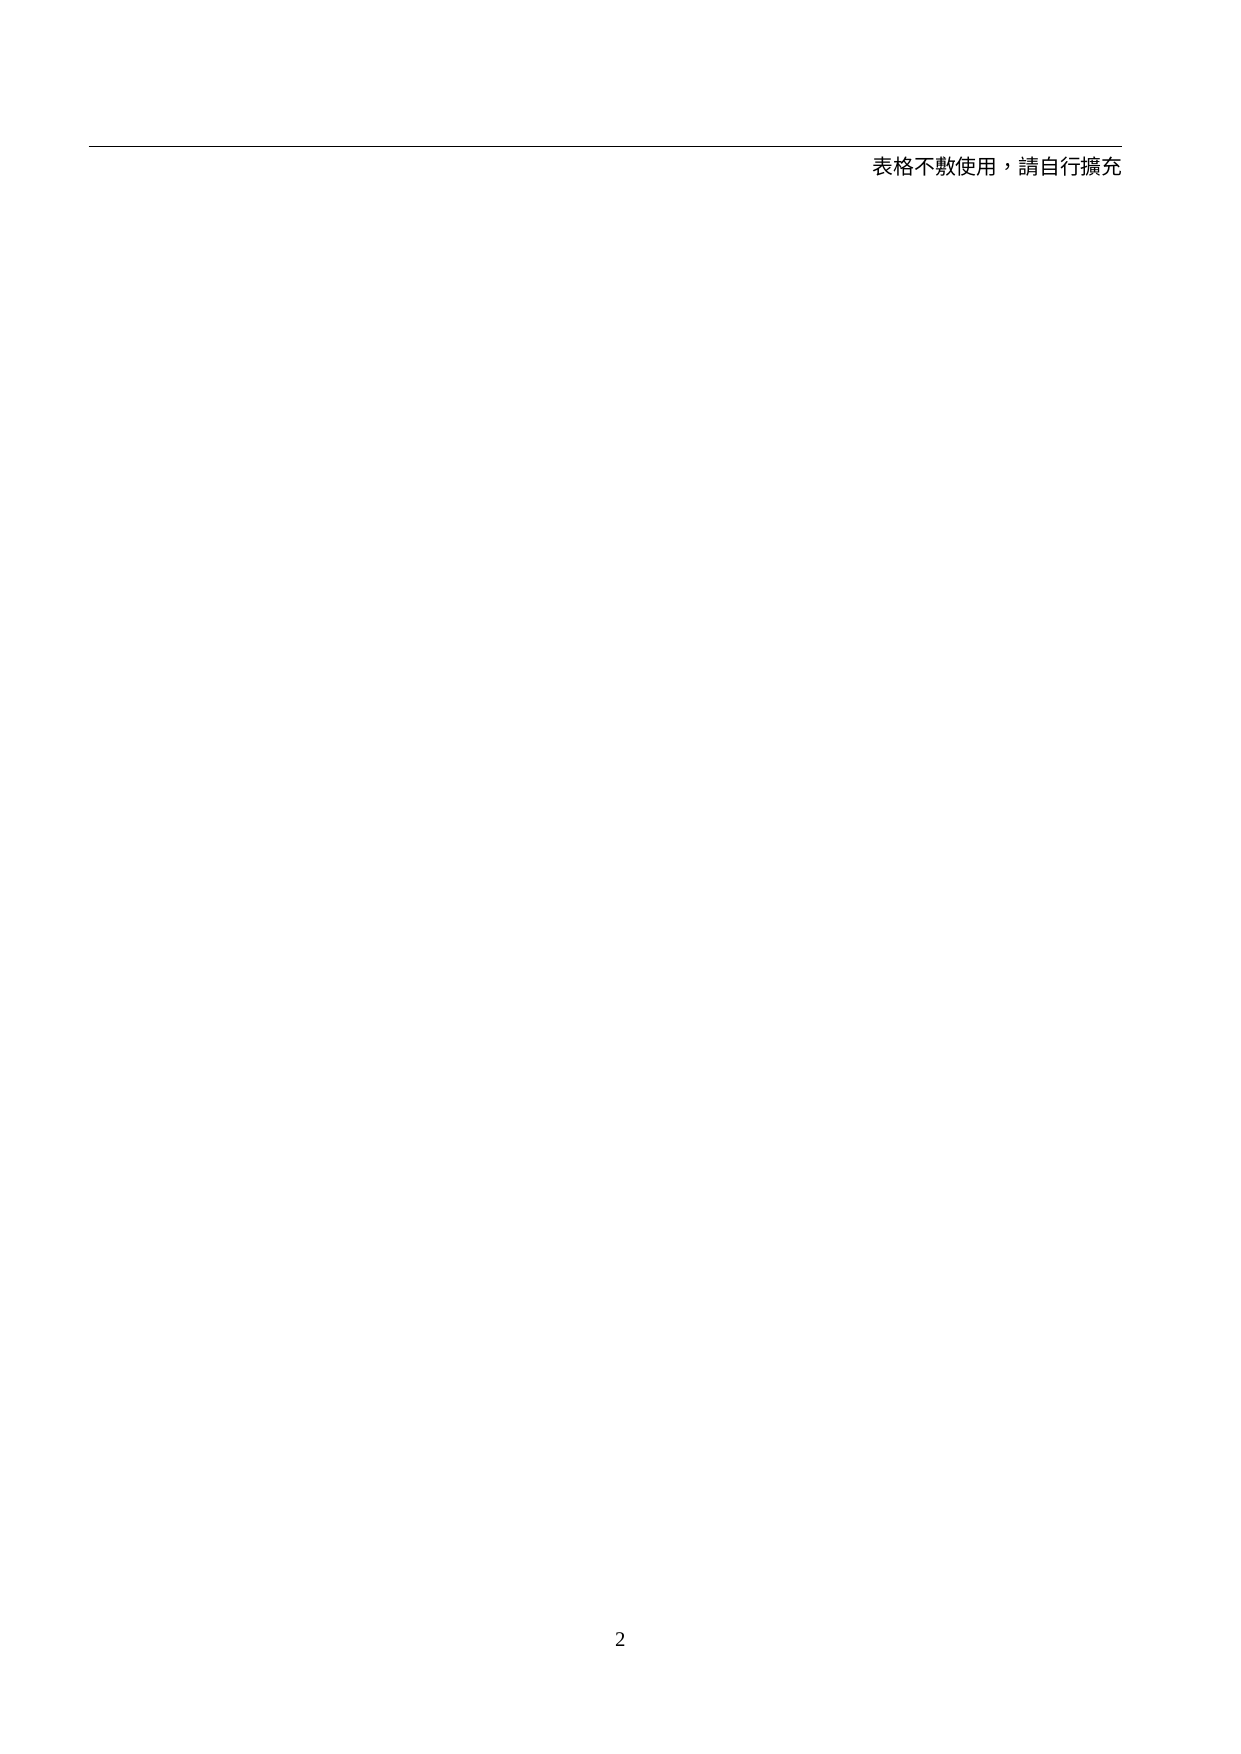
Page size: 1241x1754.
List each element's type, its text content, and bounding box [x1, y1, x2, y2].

table_cell 表格不敷使用，請自行擴充 [89, 147, 1122, 184]
